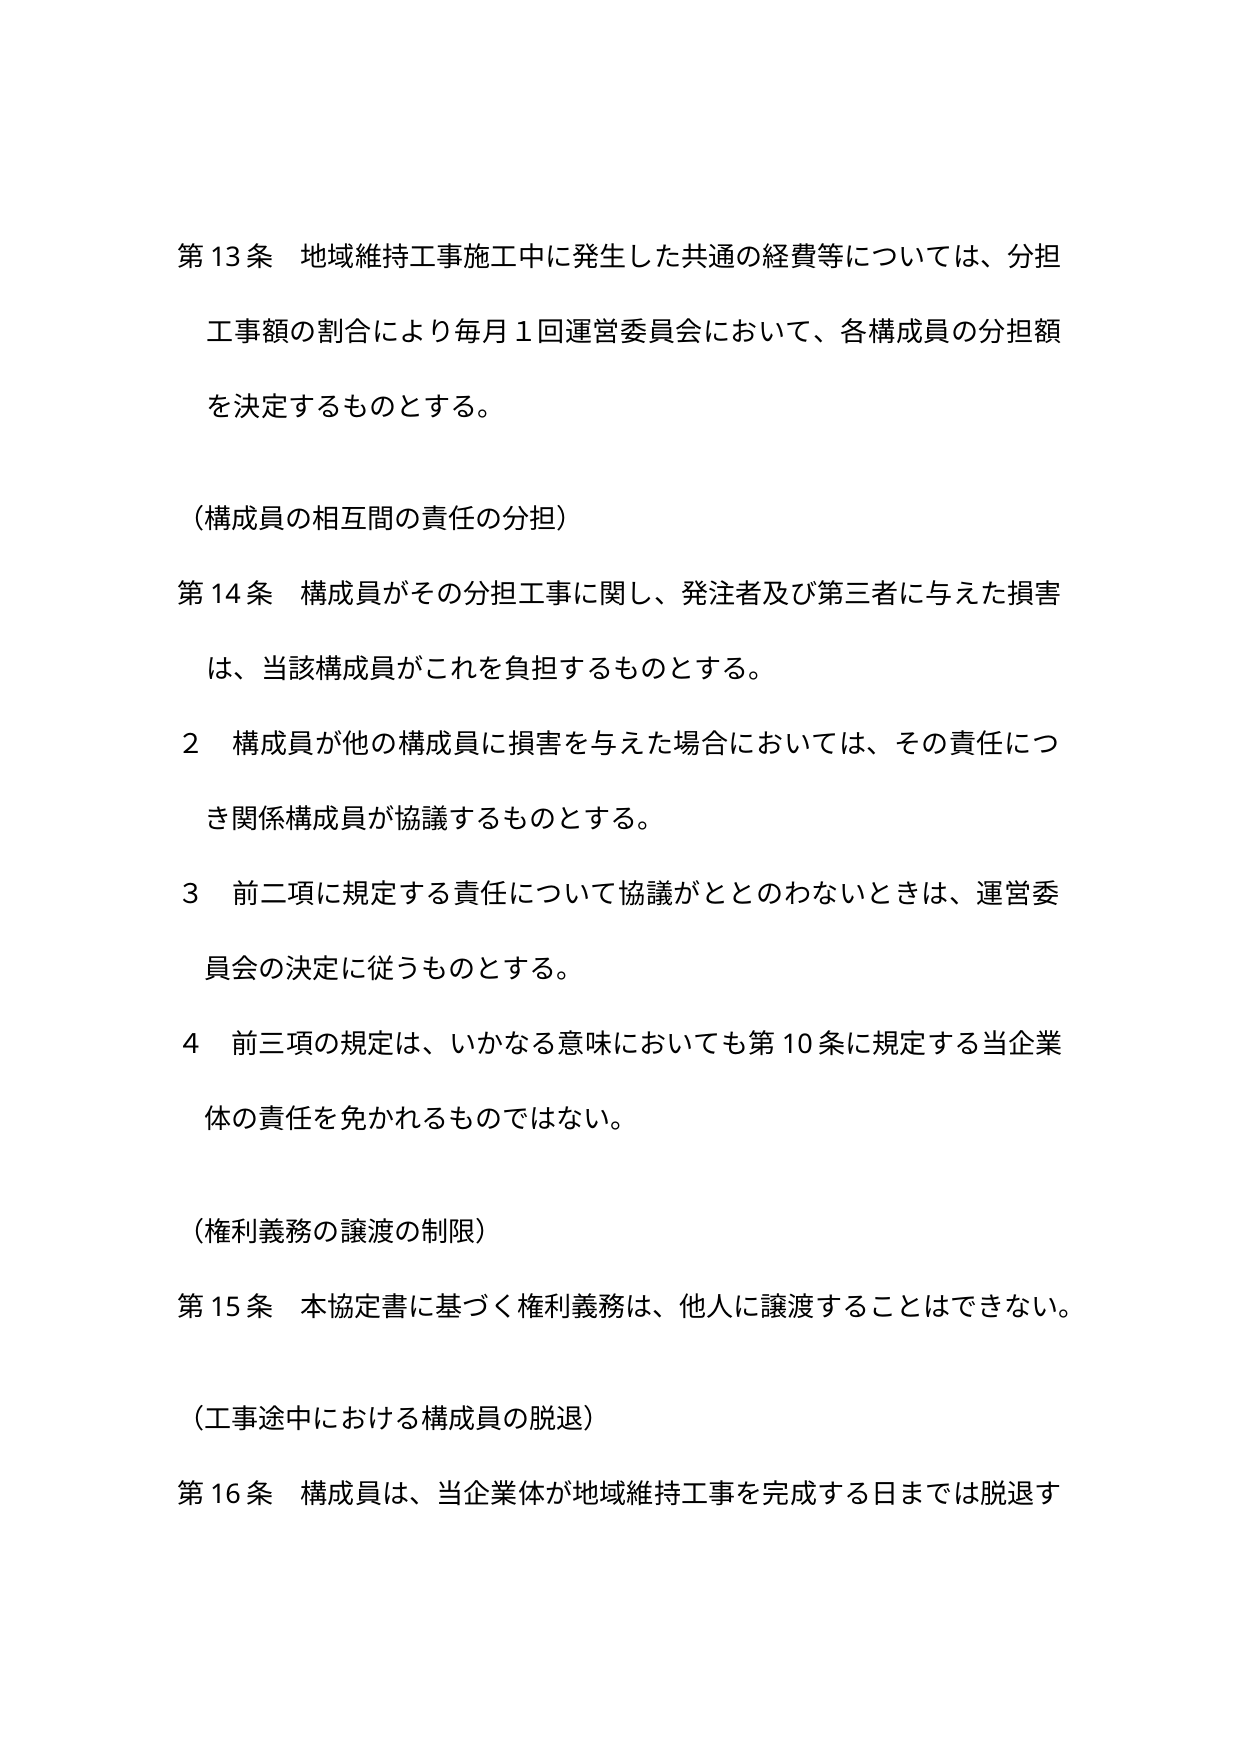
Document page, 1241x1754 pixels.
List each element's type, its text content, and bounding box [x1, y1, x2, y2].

text 第15条 本協定書に基づく権利義務は、他人に譲渡することはできない。 [177, 1267, 1063, 1342]
text 第14条 構成員がその分担工事に関し、発注者及び第三者に与えた損害は、当該構成員がこれを負担するものとする。 [177, 554, 1063, 704]
text ３ 前二項に規定する責任について協議がととのわないときは、運営委員会の決定に従うものとする。 [177, 854, 1063, 1004]
text （工事途中における構成員の脱退） [177, 1379, 1063, 1454]
text （権利義務の譲渡の制限） [177, 1192, 1063, 1267]
text 第13条 地域維持工事施工中に発生した共通の経費等については、分担工事額の割合により毎月１回運営委員会において、各構成員の分担額を決定するものとする。 [177, 217, 1063, 442]
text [177, 1454, 1063, 1529]
text ４ 前三項の規定は、いかなる意味においても第10条に規定する当企業体の責任を免かれるものではない。 [177, 1004, 1063, 1154]
text （構成員の相互間の責任の分担） [177, 479, 1063, 554]
text ２ 構成員が他の構成員に損害を与えた場合においては、その責任につき関係構成員が協議するものとする。 [177, 704, 1063, 854]
